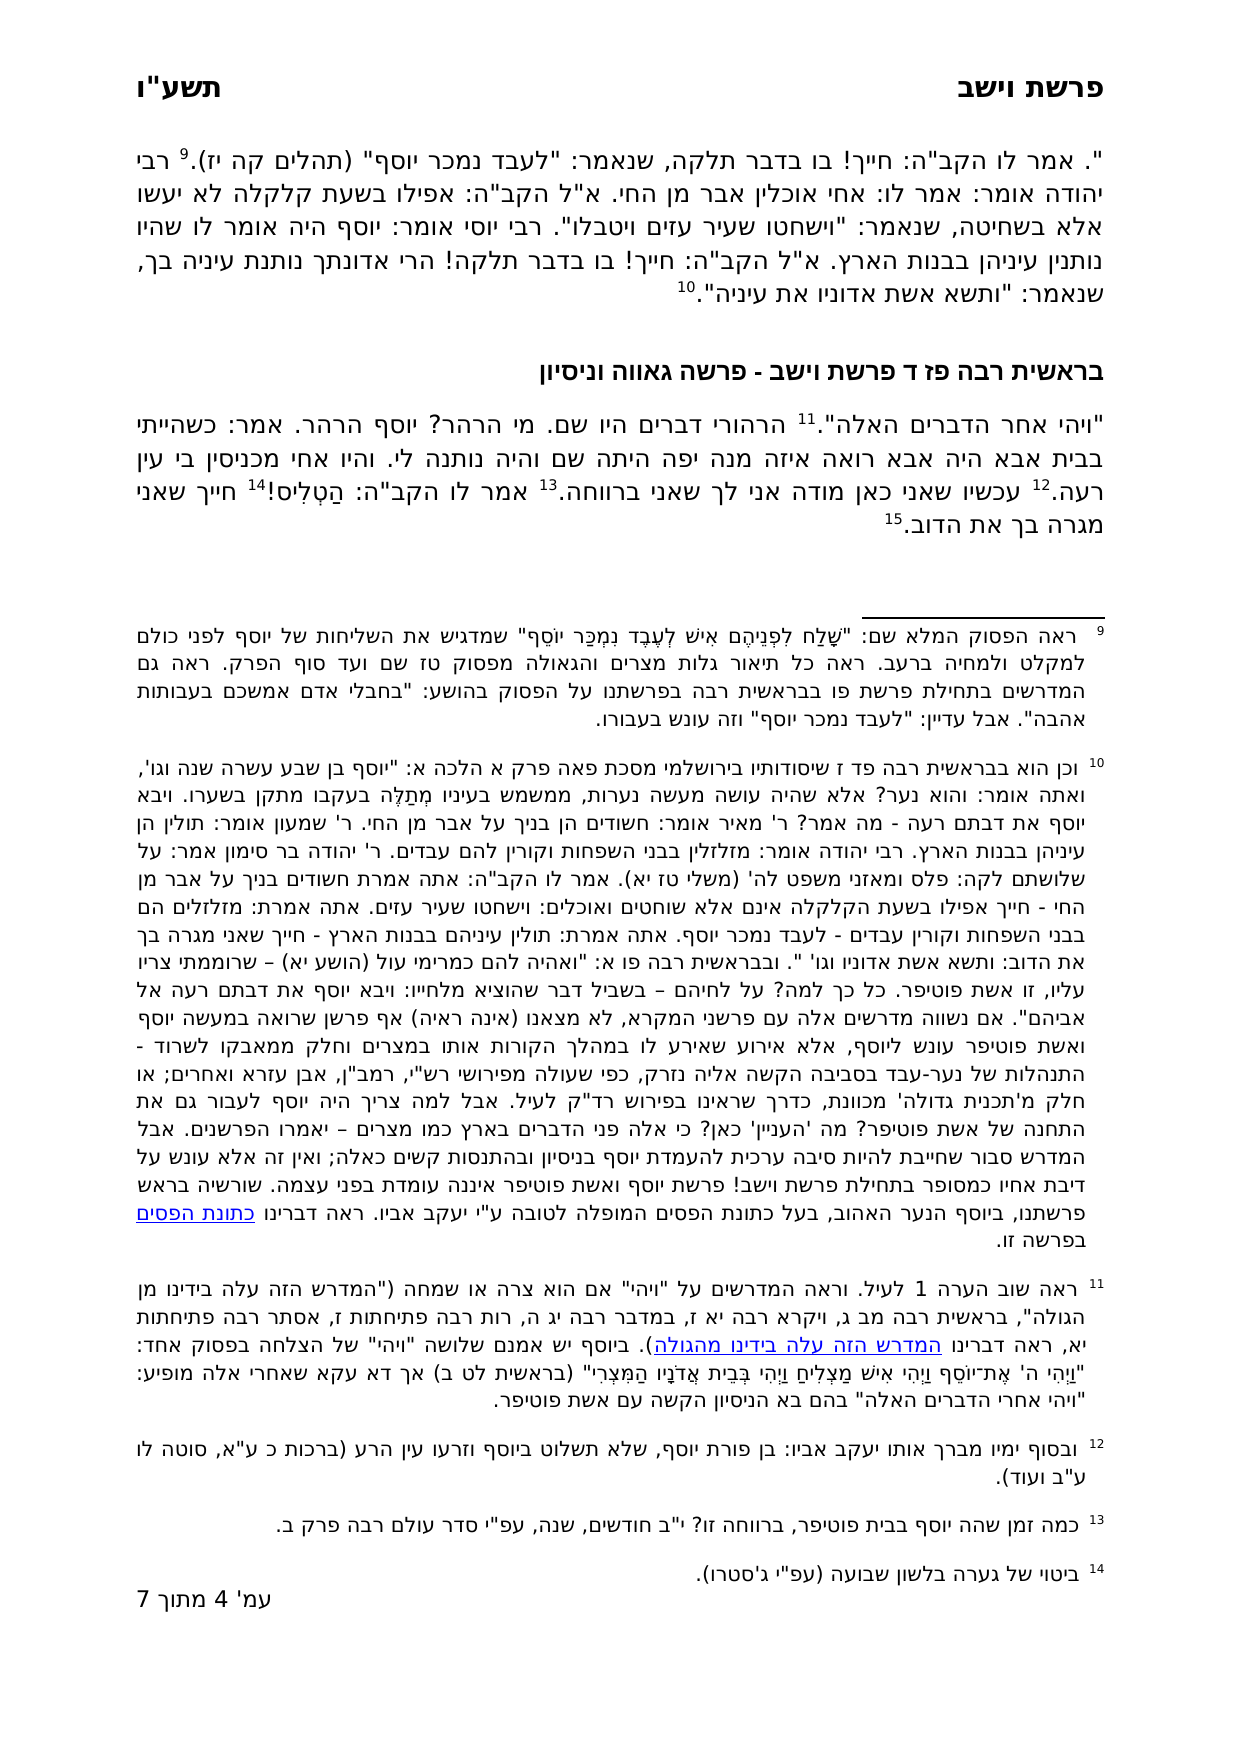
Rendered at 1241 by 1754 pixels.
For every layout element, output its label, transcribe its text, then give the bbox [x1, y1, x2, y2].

text "ותשא אשת אדוניו את עיניה אל יוסף", זהו שאומר הכתוב: "מָוֶת וְחַיִּים בְּיַד־לָשׁוֹן וְאֹהֲבֶיהָ יֹאכַל פִּרְיָהּ" (משלי יח כא). אמר ר' חייא בר אבא: כלכלה של תאנים לפניו, אם אכל ממנה עד שלא בירך - מות ביד לשון, בירך ואח"כ אכל - חיים ביד לשון. וכן ביוסף לא הגיעוהו כל אותן הצרות אלא על לשון הרע שספר על אחיו, שנאמר: "ויבא יוסף את דבתם רעה אל אביהם". ומה אמר? רבנן אמרי: אמר לאביו שהן נוהגין בבני בלהה וזלפה מנהג עבדים וקורין אותן עבדים, ואני נוהג בהן מנהג אחוה, שנאמר: "והוא נער את בני בלהה ואת בני זלפה וגו' ". אמר לו הקב"ה: חייך! בו בדבר תלקה, שנאמר: "לעבד נמכר יוסף" (תהלים קה יז). רבי יהודה אומר: אמר לו: אחי אוכלין אבר מן החי. א"ל הקב"ה: אפילו בשעת קלקלה לא יעשו אלא בשחיטה, שנאמר: "וישחטו שעיר עזים ויטבלו". רבי יוסי אומר: יוסף היה אומר לו שהיו נותנין עיניהן בבנות הארץ. א"ל הקב"ה: חייך! בו בדבר תלקה! הרי אדונתך נותנת עיניה בך, שנאמר: "ותשא אשת אדוניו את עיניה". [136, 142, 1104, 308]
text בראשית רבה פז ד פרשת וישב - פרשה גאווה וניסיון [136, 354, 1104, 386]
text "ויהי אחר הדברים האלה". הרהורי דברים היו שם. מי הרהר? יוסף הרהר. אמר: כשהייתי בבית אבא היה אבא רואה איזה מנה יפה היתה שם והיה נותנה לי. והיו אחי מכניסין בי עין רעה. עכשיו שאני כאן מודה אני לך שאני ברווחה. אמר לו הקב"ה: הַטְלִיס! חייך שאני מגרה בך את הדוב. [136, 406, 1104, 540]
